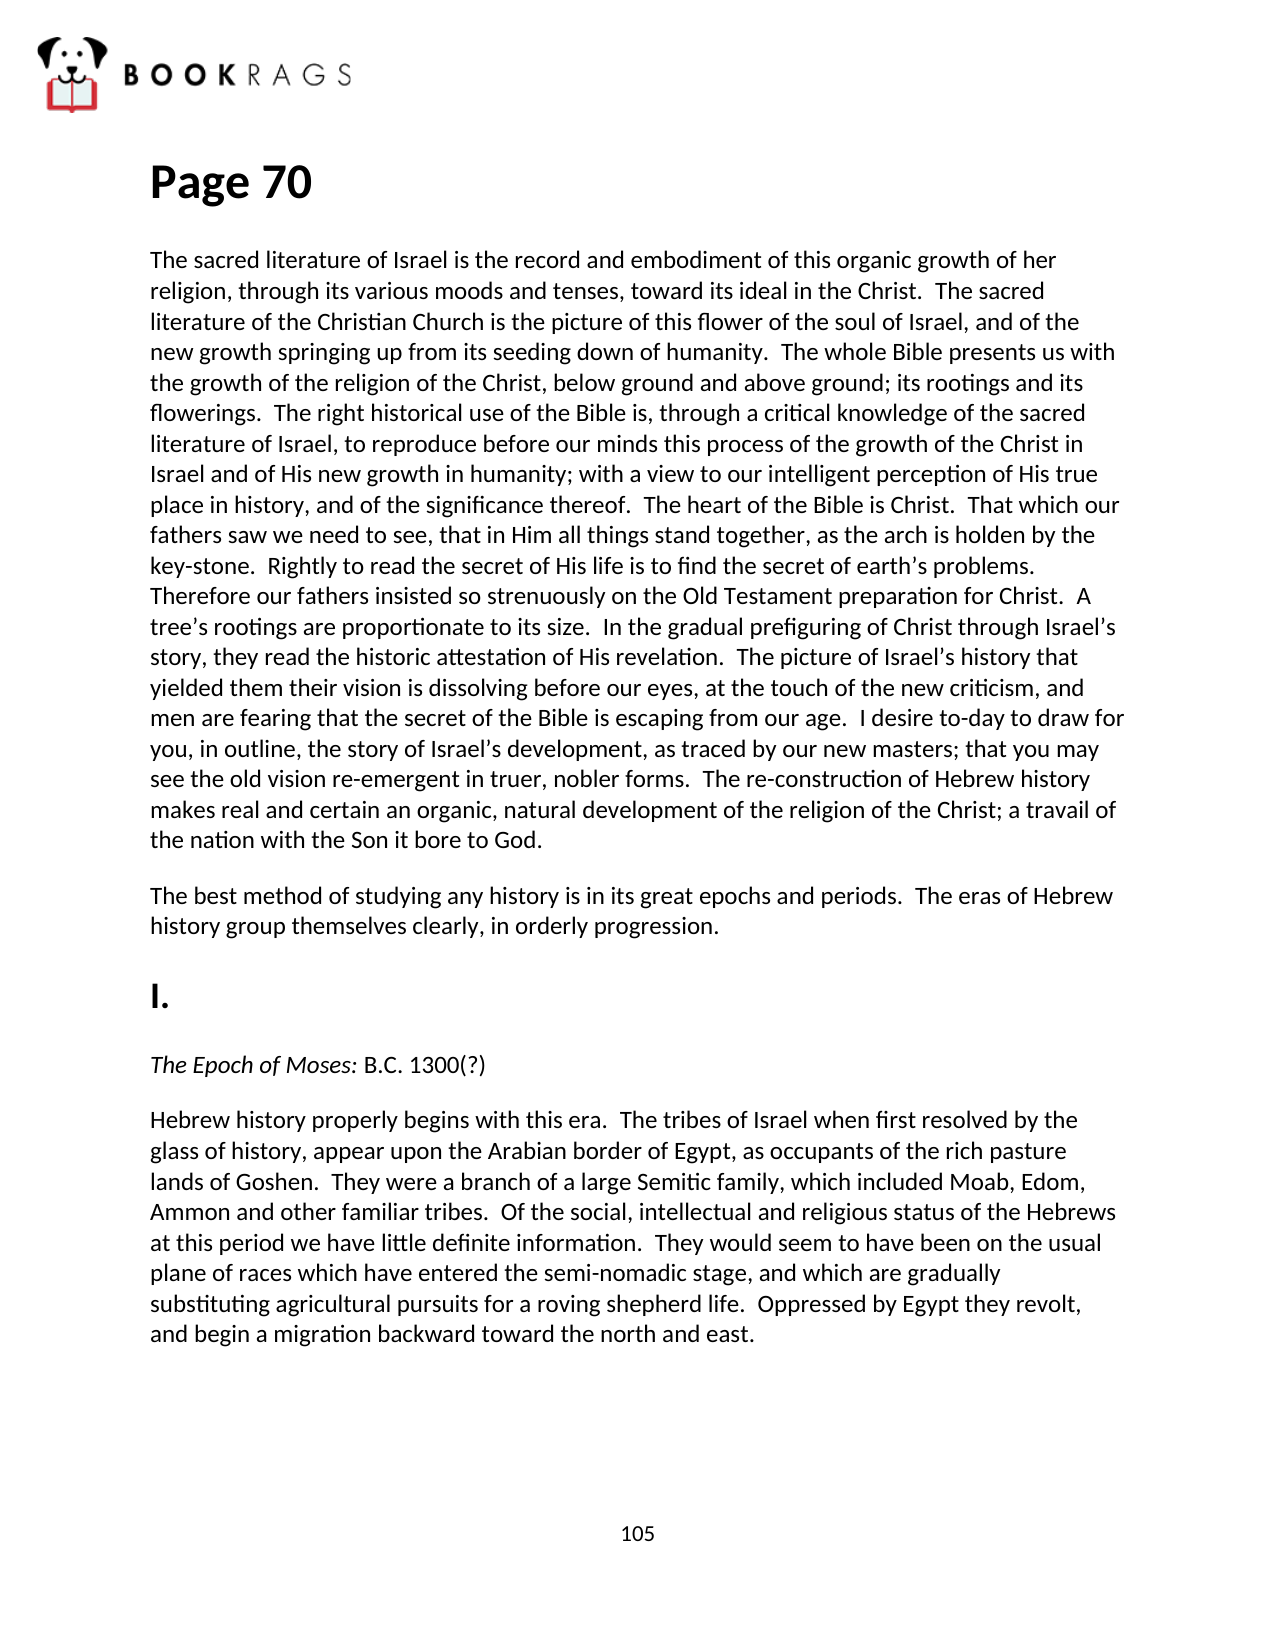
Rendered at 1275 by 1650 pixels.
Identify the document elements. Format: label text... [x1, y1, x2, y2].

text Hebrew history properly begins with this era. The tribes of Israel when first resolved by the glass of history, appear upon the Arabian border of Egypt, as occupants of the rich pasture lands of Goshen. They were a branch of a large Semitic family, which included Moab, Edom, Ammon and other familiar tribes. Of the social, intellectual and religious status of the Hebrews at this period we have little definite information. They would seem to have been on the usual plane of races which have entered the semi-nomadic stage, and which are gradually substituting agricultural pursuits for a roving shepherd life. Oppressed by Egypt they revolt, and begin a migration backward toward the north and east. [150, 1105, 1125, 1349]
picture [37, 37, 351, 113]
text The sacred literature of Israel is the record and embodiment of this organic growth of her religion, through its various moods and tenses, toward its ideal in the Christ. The sacred literature of the Christian Church is the picture of this flower of the soul of Israel, and of the new growth springing up from its seeding down of humanity. The whole Bible presents us with the growth of the religion of the Christ, below ground and above ground; its rootings and its flowerings. The right historical use of the Bible is, through a critical knowledge of the sacred literature of Israel, to reproduce before our minds this process of the growth of the Christ in Israel and of His new growth in humanity; with a view to our intelligent perception of His true place in history, and of the significance thereof. The heart of the Bible is Christ. That which our fathers saw we need to see, that in Him all things stand together, as the arch is holden by the key-stone. Rightly to read the secret of His life is to find the secret of earth’s problems. Therefore our fathers insisted so strenuously on the Old Testament preparation for Christ. A tree’s rootings are proportionate to its size. In the gradual prefiguring of Christ through Israel’s story, they read the historic attestation of His revelation. The picture of Israel’s history that yielded them their vision is dissolving before our eyes, at the touch of the new criticism, and men are fearing that the secret of the Bible is escaping from our age. I desire to-day to draw for you, in outline, the story of Israel’s development, as traced by our new masters; that you may see the old vision re-emergent in truer, nobler forms. The re-construction of Hebrew history makes real and certain an organic, natural development of the religion of the Christ; a travail of the nation with the Son it bore to God. [150, 244, 1125, 855]
text I. [150, 972, 1125, 1018]
text Page 70 [150, 150, 1125, 211]
text The best method of studying any history is in its great epochs and periods. The eras of Hebrew history group themselves clearly, in orderly progression. [150, 880, 1125, 941]
text The Epoch of Moses: B.C. 1300(?) [150, 1049, 1125, 1080]
